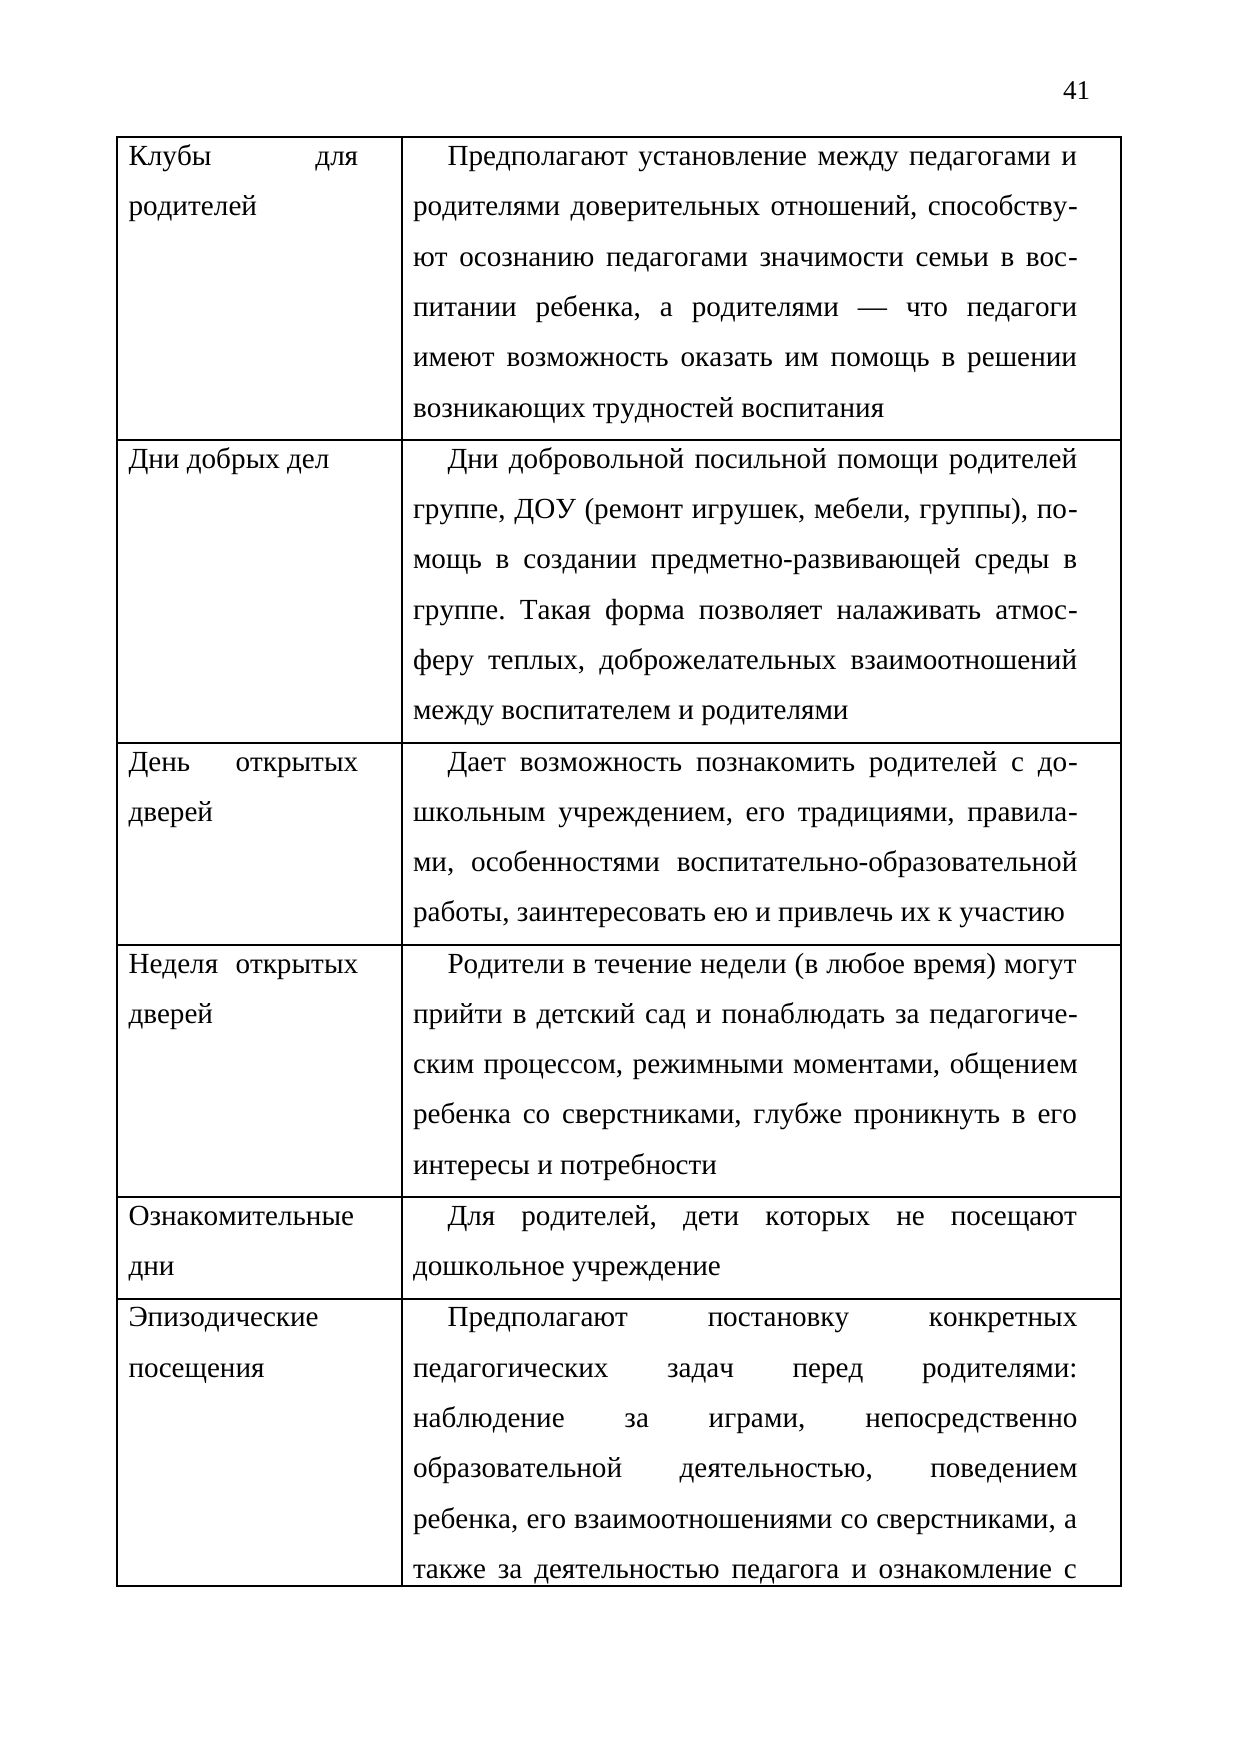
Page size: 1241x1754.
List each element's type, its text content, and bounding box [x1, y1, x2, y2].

table_cell Дни добровольной посильной помощи родителей группе, ДОУ (ремонт игрушек, мебели, группы), помощь в создании предметно-развивающей среды в группе. Такая форма позволяет налаживать атмосферу теплых, доброжелательных взаимоотношений между воспитателем и родителями [403, 441, 1120, 742]
table_cell Дает возможность познакомить родителей с дошкольным учреждением, его традициями, правилами, особенностями воспитательно-образовательной работы, заинтересовать ею и привлечь их к участию [403, 744, 1120, 944]
table_cell Ознакомительные дни [118, 1198, 401, 1297]
table_cell Родители в течение недели (в любое время) могут прийти в детский сад и понаблюдать за педагогическим процессом, режимными моментами, общением ребенка со сверстниками, глубже проникнуть в его интересы и потребности [403, 946, 1120, 1196]
table_cell День открытых дверей [118, 744, 401, 944]
table_cell Дни добрых дел [118, 441, 401, 742]
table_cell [118, 1300, 401, 1585]
table_cell Для родителей, дети которых не посещают дошкольное учреждение [403, 1198, 1120, 1297]
table_cell Клубы для родителей [118, 138, 401, 439]
table_cell Неделя открытых дверей [118, 946, 401, 1196]
table_cell Предполагают установление между педагогами и родителями доверительных отношений, способствуют осознанию педагогами значимости семьи в воспитании ребенка, а родителями — что педагоги имеют возможность оказать им помощь в решении возникающих трудностей воспитания [403, 138, 1120, 439]
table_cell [403, 1300, 1120, 1585]
